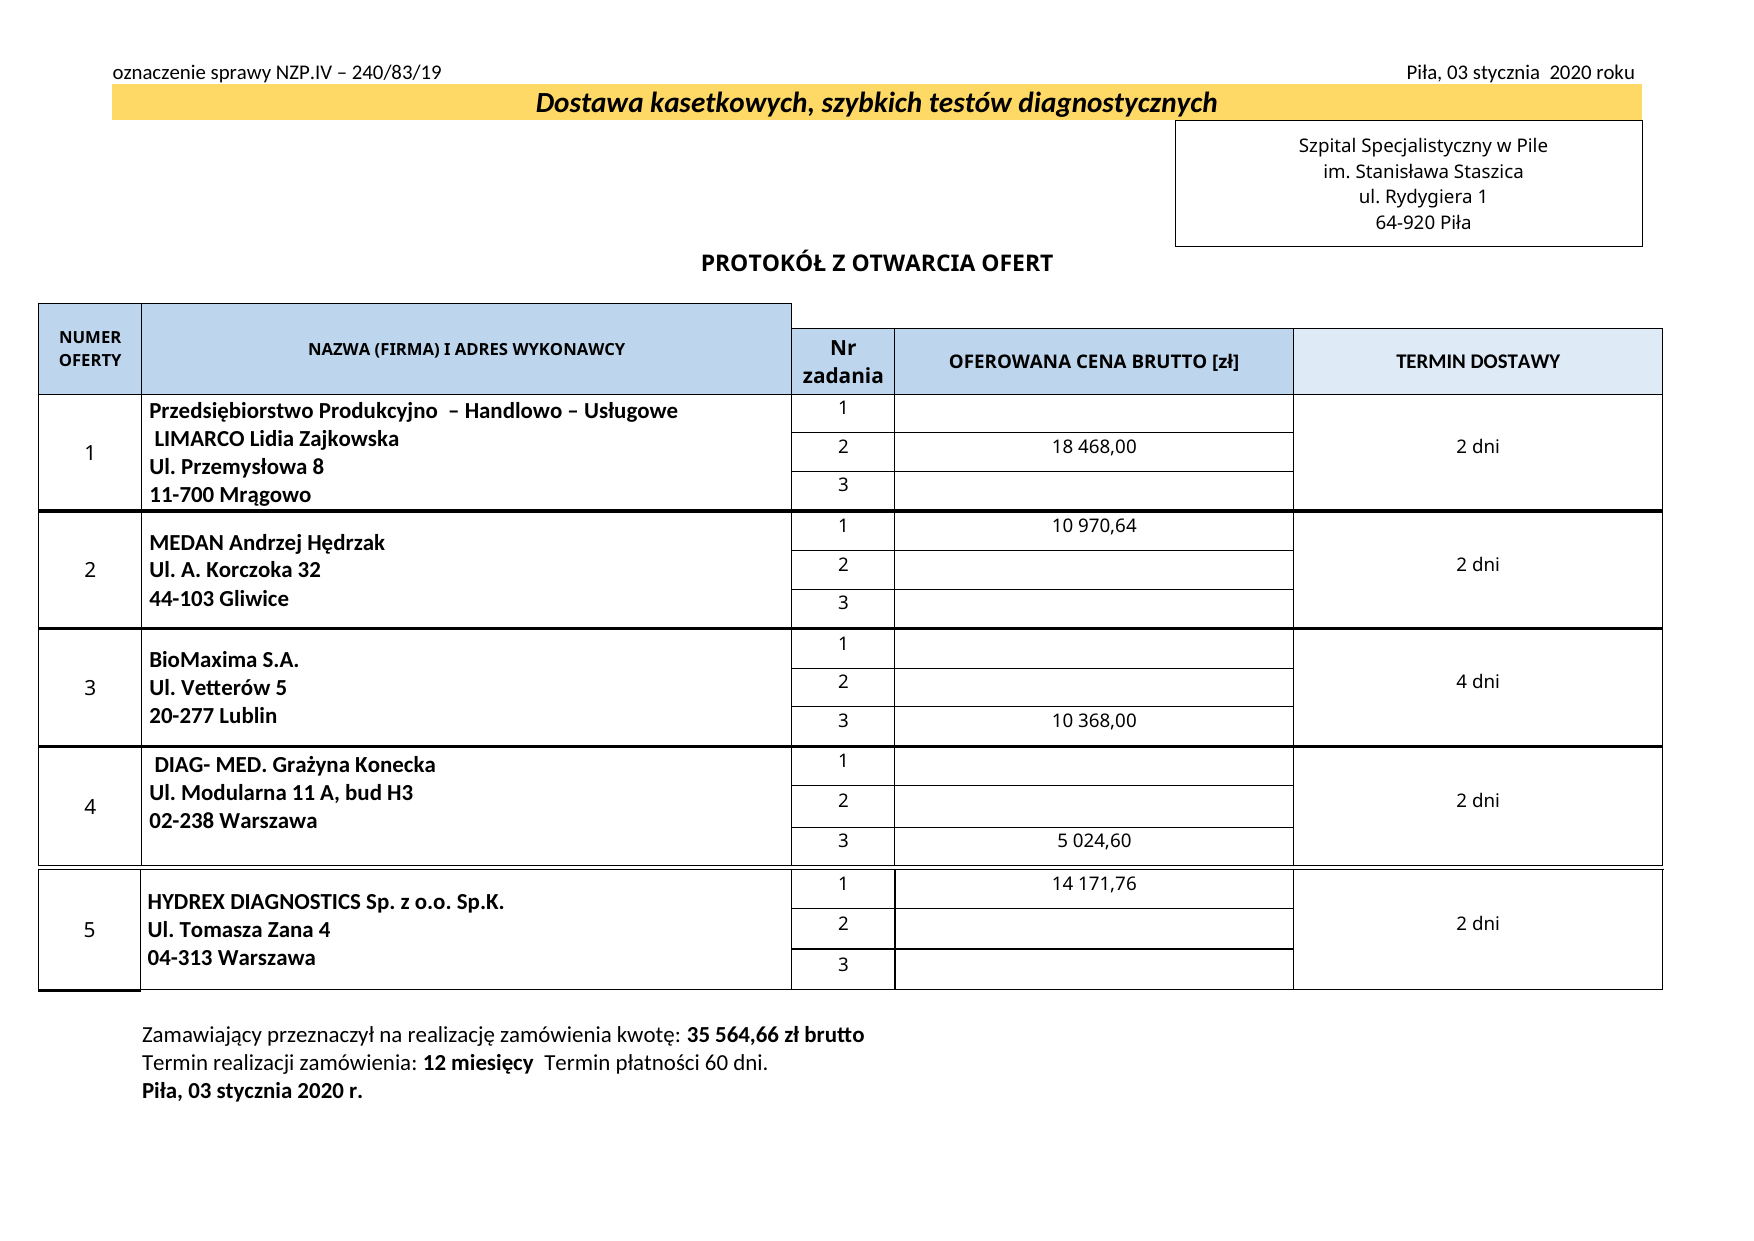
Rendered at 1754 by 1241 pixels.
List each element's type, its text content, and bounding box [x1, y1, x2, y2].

table_cell 10 970,64 [895, 513, 1293, 550]
table_cell 3 [792, 828, 894, 865]
table_cell Nr zadania [792, 329, 894, 394]
text 64-920 Piła [1176, 208, 1642, 235]
text ul. Rydygiera 1 [1176, 183, 1642, 208]
table_cell 3 [39, 630, 141, 745]
table_cell 2 [39, 513, 141, 627]
subtitle PROTOKÓŁ Z OTWARCIA OFERT [112, 247, 1642, 278]
table_header 1 [792, 870, 894, 907]
table_header NUMER OFERTY [39, 304, 141, 394]
text Termin realizacji zamówienia: 12 miesięcy Termin płatności 60 dni. [142, 1048, 1642, 1076]
text im. Stanisława Staszica [1176, 157, 1642, 183]
text Dostawa kasetkowych, szybkich testów diagnostycznych [112, 84, 1642, 120]
table_cell 5 024,60 [895, 828, 1293, 865]
table_cell OFEROWANA CENA BRUTTO [zł] [895, 329, 1293, 394]
table_cell 2 [792, 433, 894, 471]
table_cell [896, 909, 1293, 948]
table_cell 2 dni [1294, 395, 1662, 509]
table_cell [896, 950, 1293, 989]
table_cell TERMIN DOSTAWY [1294, 329, 1662, 394]
table_header NAZWA (FIRMA) I ADRES WYKONAWCY [142, 304, 791, 394]
table_cell [895, 472, 1293, 509]
text oznaczenie sprawy NZP.IV – 240/83/19 Piła, 03 stycznia 2020 roku [112, 59, 1642, 84]
table_cell 4 dni [1294, 630, 1662, 745]
table_cell [895, 630, 1293, 668]
list Piła, 03 stycznia 2020 r. [142, 1076, 1642, 1104]
table_cell 2 dni [1294, 513, 1662, 627]
table_cell Przedsiębiorstwo Produkcyjno – Handlowo – Usługowe LIMARCO Lidia Zajkowska Ul. Przemysłowa 8 11-700 Mrągowo [142, 395, 791, 509]
table_cell 3 [792, 472, 894, 509]
table_header 14 171,76 [896, 870, 1293, 907]
table_cell 2 [792, 669, 894, 706]
table_cell 1 [39, 395, 141, 509]
table_cell 1 [792, 748, 894, 785]
table_cell 4 [39, 748, 141, 865]
table_cell 3 [792, 707, 894, 745]
table_cell 1 [792, 395, 894, 432]
table_cell 2 dni [1294, 748, 1662, 865]
table_cell 2 [792, 786, 894, 827]
table_cell 18 468,00 [895, 433, 1293, 471]
table_cell 1 [792, 513, 894, 550]
text Zamawiający przeznaczył na realizację zamówienia kwotę: 35 564,66 zł brutto [142, 1020, 1642, 1048]
table_cell DIAG- MED. Grażyna Konecka Ul. Modularna 11 A, bud H3 02-238 Warszawa [142, 748, 791, 865]
table_cell [895, 551, 1293, 588]
table_cell 3 [792, 950, 894, 989]
table_cell BioMaxima S.A. Ul. Vetterów 5 20-277 Lublin [142, 630, 791, 745]
table_header 5 [39, 870, 140, 989]
table_cell 1 [792, 630, 894, 668]
table_cell [895, 395, 1293, 432]
table_header 2 dni [1294, 870, 1662, 989]
table_cell [895, 786, 1293, 827]
table_cell [895, 669, 1293, 706]
table_cell 3 [792, 590, 894, 627]
table_cell 10 368,00 [895, 707, 1293, 745]
table_header HYDREX DIAGNOSTICS Sp. z o.o. Sp.K. Ul. Tomasza Zana 4 04-313 Warszawa [141, 870, 791, 989]
table_cell MEDAN Andrzej Hędrzak Ul. A. Korczoka 32 44-103 Gliwice [142, 513, 791, 627]
table_cell 2 [792, 551, 894, 588]
table_cell [895, 748, 1293, 785]
table_cell 2 [792, 909, 894, 948]
table_cell [895, 590, 1293, 627]
text Szpital Specjalistyczny w Pile [1176, 132, 1642, 157]
